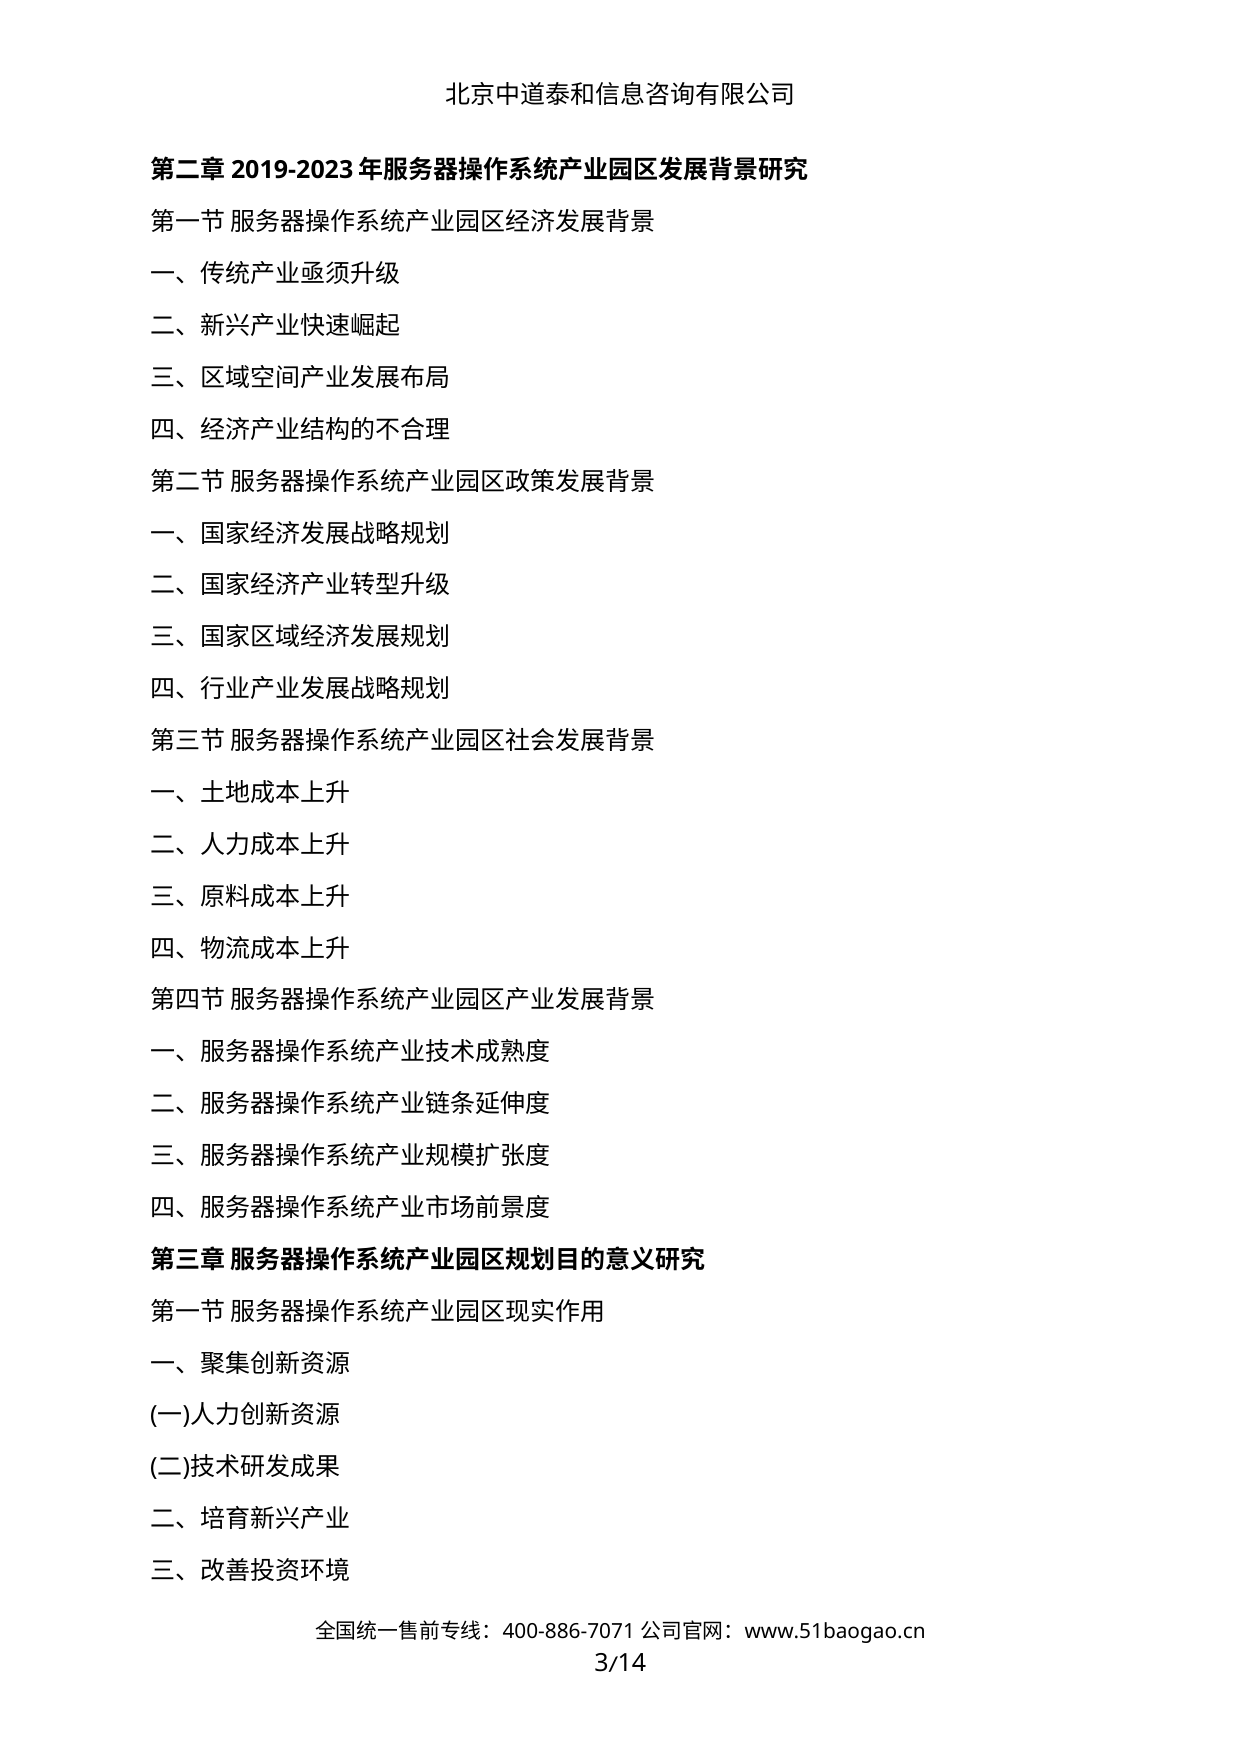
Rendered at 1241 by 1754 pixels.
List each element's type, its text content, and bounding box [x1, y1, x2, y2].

text 第三章 服务器操作系统产业园区规划目的意义研究 [150, 1239, 1090, 1276]
text 一、土地成本上升 [150, 772, 1090, 809]
text 一、聚集创新资源 [150, 1343, 1090, 1379]
text 第二节 服务器操作系统产业园区政策发展背景 [150, 461, 1090, 497]
text 二、国家经济产业转型升级 [150, 565, 1090, 601]
text 二、新兴产业快速崛起 [150, 306, 1090, 342]
text 三、服务器操作系统产业规模扩张度 [150, 1136, 1090, 1172]
text 三、原料成本上升 [150, 876, 1090, 912]
text 三、区域空间产业发展布局 [150, 357, 1090, 394]
text 四、物流成本上升 [150, 928, 1090, 964]
text 第二章 2019-2023年服务器操作系统产业园区发展背景研究 [150, 150, 1090, 186]
text 二、培育新兴产业 [150, 1499, 1090, 1535]
text 第一节 服务器操作系统产业园区现实作用 [150, 1291, 1090, 1327]
text 四、服务器操作系统产业市场前景度 [150, 1187, 1090, 1224]
text 二、服务器操作系统产业链条延伸度 [150, 1084, 1090, 1120]
text 一、传统产业亟须升级 [150, 254, 1090, 290]
text 第三节 服务器操作系统产业园区社会发展背景 [150, 721, 1090, 757]
text 一、服务器操作系统产业技术成熟度 [150, 1032, 1090, 1068]
text 第四节 服务器操作系统产业园区产业发展背景 [150, 980, 1090, 1016]
text 二、人力成本上升 [150, 824, 1090, 861]
text 四、行业产业发展战略规划 [150, 669, 1090, 705]
text 一、国家经济发展战略规划 [150, 513, 1090, 549]
text 四、经济产业结构的不合理 [150, 409, 1090, 446]
text 三、国家区域经济发展规划 [150, 617, 1090, 653]
text (二)技术研发成果 [150, 1447, 1090, 1483]
text 三、改善投资环境 [150, 1551, 1090, 1587]
text 第一节 服务器操作系统产业园区经济发展背景 [150, 202, 1090, 238]
text (一)人力创新资源 [150, 1395, 1090, 1431]
